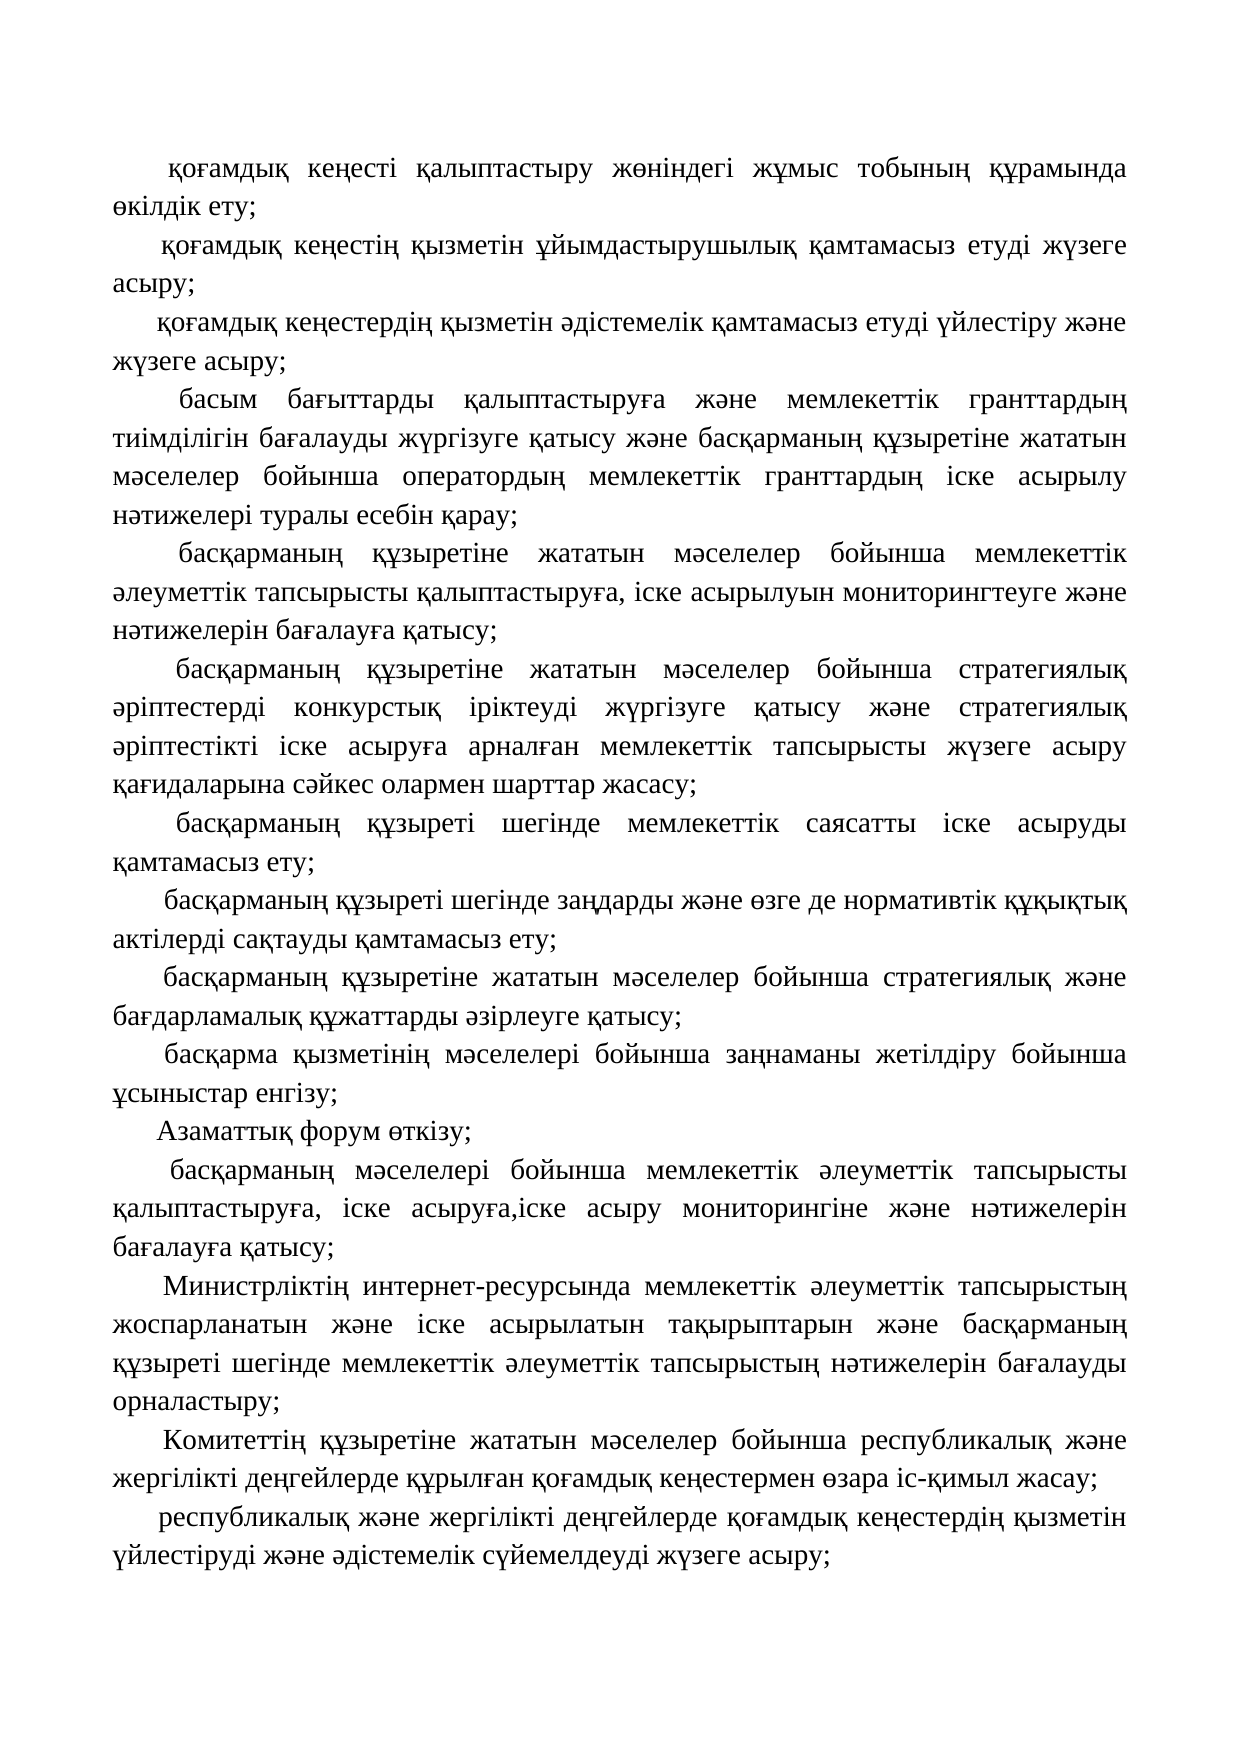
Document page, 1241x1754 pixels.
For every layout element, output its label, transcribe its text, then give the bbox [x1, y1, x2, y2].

text республикалық және жергілікті деңгейлерде қоғамдық кеңестердің қызметін үйлестіруді және әдістемелік сүйемелдеуді жүзеге асыру; [112, 1499, 1128, 1571]
text қоғамдық кеңестердің қызметін әдістемелік қамтамасыз етуді үйлестіру және жүзеге асыру; [112, 304, 1128, 376]
text басым бағыттарды қалыптастыруға және мемлекеттік гранттардың тиімділігін бағалауды жүргізуге қатысу және басқарманың құзыретіне жататын мәселелер бойынша оператордың мемлекеттік гранттардың іске асырылу нәтижелері туралы есебін қарау; [112, 381, 1128, 530]
text Азаматтық форум өткізу; [112, 1113, 1128, 1147]
text басқарманың құзыреті шегінде мемлекеттік саясатты іске асыруды қамтамасыз ету; [112, 805, 1128, 877]
text басқарманың құзыретіне жататын мәселелер бойынша мемлекеттік әлеуметтік тапсырысты қалыптастыруға, іске асырылуын мониторингтеуге және нәтижелерін бағалауға қатысу; [112, 535, 1128, 646]
text басқарманың мәселелері бойынша мемлекеттік әлеуметтік тапсырысты қалыптастыруға, іске асыруға,іске асыру мониторингіне және нәтижелерін бағалауға қатысу; [112, 1152, 1128, 1263]
text Комитеттің құзыретіне жататын мәселелер бойынша республикалық және жергілікті деңгейлерде құрылған қоғамдық кеңестермен өзара іс-қимыл жасау; [112, 1422, 1128, 1494]
text басқарманың құзыретіне жататын мәселелер бойынша стратегиялық және бағдарламалық құжаттарды әзірлеуге қатысу; [112, 959, 1128, 1031]
text басқарманың құзыретіне жататын мәселелер бойынша стратегиялық әріптестерді конкурстық іріктеуді жүргізуге қатысу және стратегиялық әріптестікті іске асыруға арналған мемлекеттік тапсырысты жүзеге асыру қағидаларына сәйкес олармен шарттар жасасу; [112, 651, 1128, 800]
text басқарманың құзыреті шегінде заңдарды және өзге де нормативтік құқықтық актілерді сақтауды қамтамасыз ету; [112, 882, 1128, 954]
text қоғамдық кеңесті қалыптастыру жөніндегі жұмыс тобының құрамында өкілдік ету; [112, 150, 1128, 222]
text басқарма қызметінің мәселелері бойынша заңнаманы жетілдіру бойынша ұсыныстар енгізу; [112, 1036, 1128, 1108]
text қоғамдық кеңестің қызметін ұйымдастырушылық қамтамасыз етуді жүзеге асыру; [112, 227, 1128, 299]
text Министрліктің интернет-ресурсында мемлекеттік әлеуметтік тапсырыстың жоспарланатын және іске асырылатын тақырыптарын және басқарманың құзыреті шегінде мемлекеттік әлеуметтік тапсырыстың нәтижелерін бағалауды орналастыру; [112, 1268, 1128, 1417]
